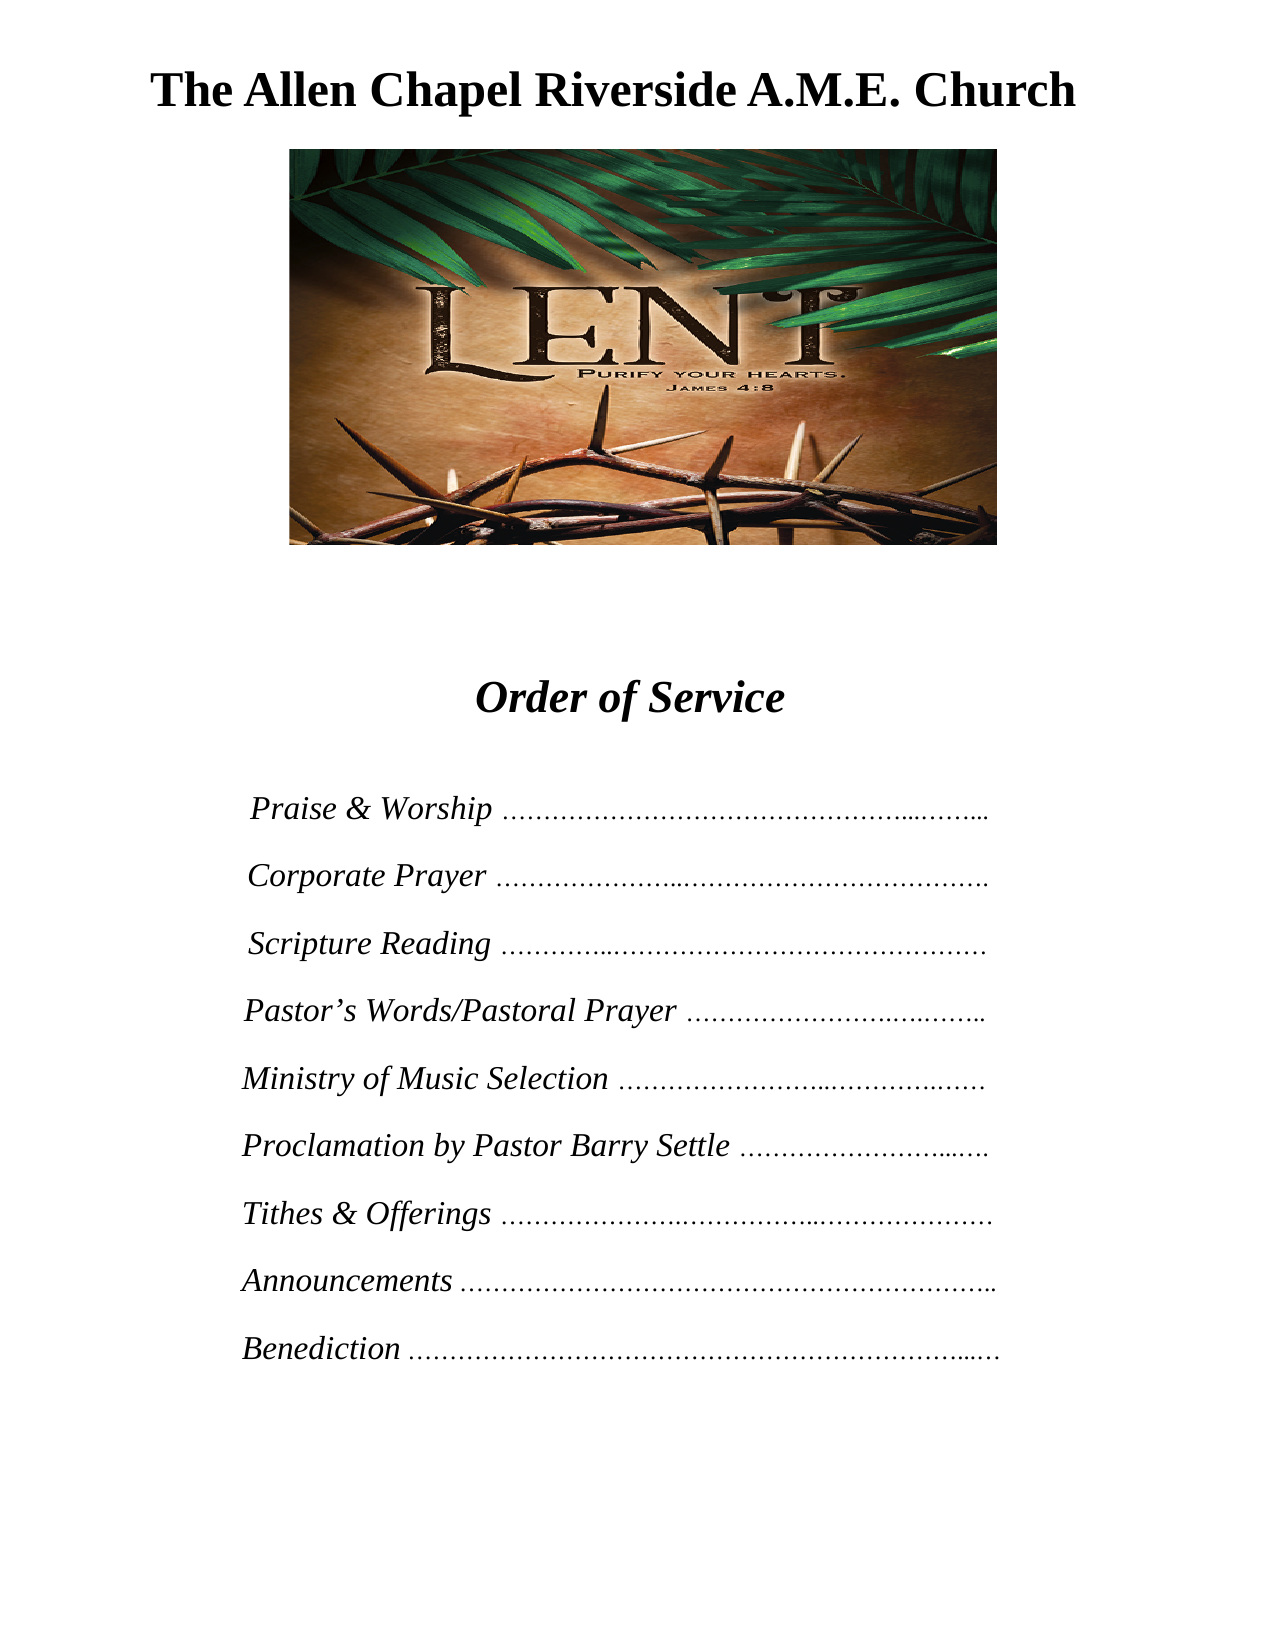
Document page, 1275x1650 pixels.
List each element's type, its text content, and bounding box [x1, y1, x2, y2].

text Pastor’s Words/Pastoral Prayer …………………….….…….. [225, 991, 1125, 1029]
text Corporate Prayer …………………..………………………………. [225, 856, 1125, 894]
text Benediction …………………………………………………………...… [225, 1328, 1125, 1366]
text The Allen Chapel Riverside A.M.E. Church [150, 60, 1125, 117]
text Announcements ……………………………………………………….. [225, 1261, 1125, 1299]
text Praise & Worship …………………………………………...……... [225, 788, 1125, 826]
text Scripture Reading …………..……………………………………… [225, 923, 1125, 961]
text Tithes & Offerings ………………….……………..………………… [225, 1193, 1125, 1231]
text Ministry of Music Selection ……………………..………….…… [225, 1058, 1125, 1096]
text Proclamation by Pastor Barry Settle ……………………...…. [225, 1126, 1125, 1164]
text Order of Service [150, 670, 1125, 722]
picture [289, 149, 997, 545]
